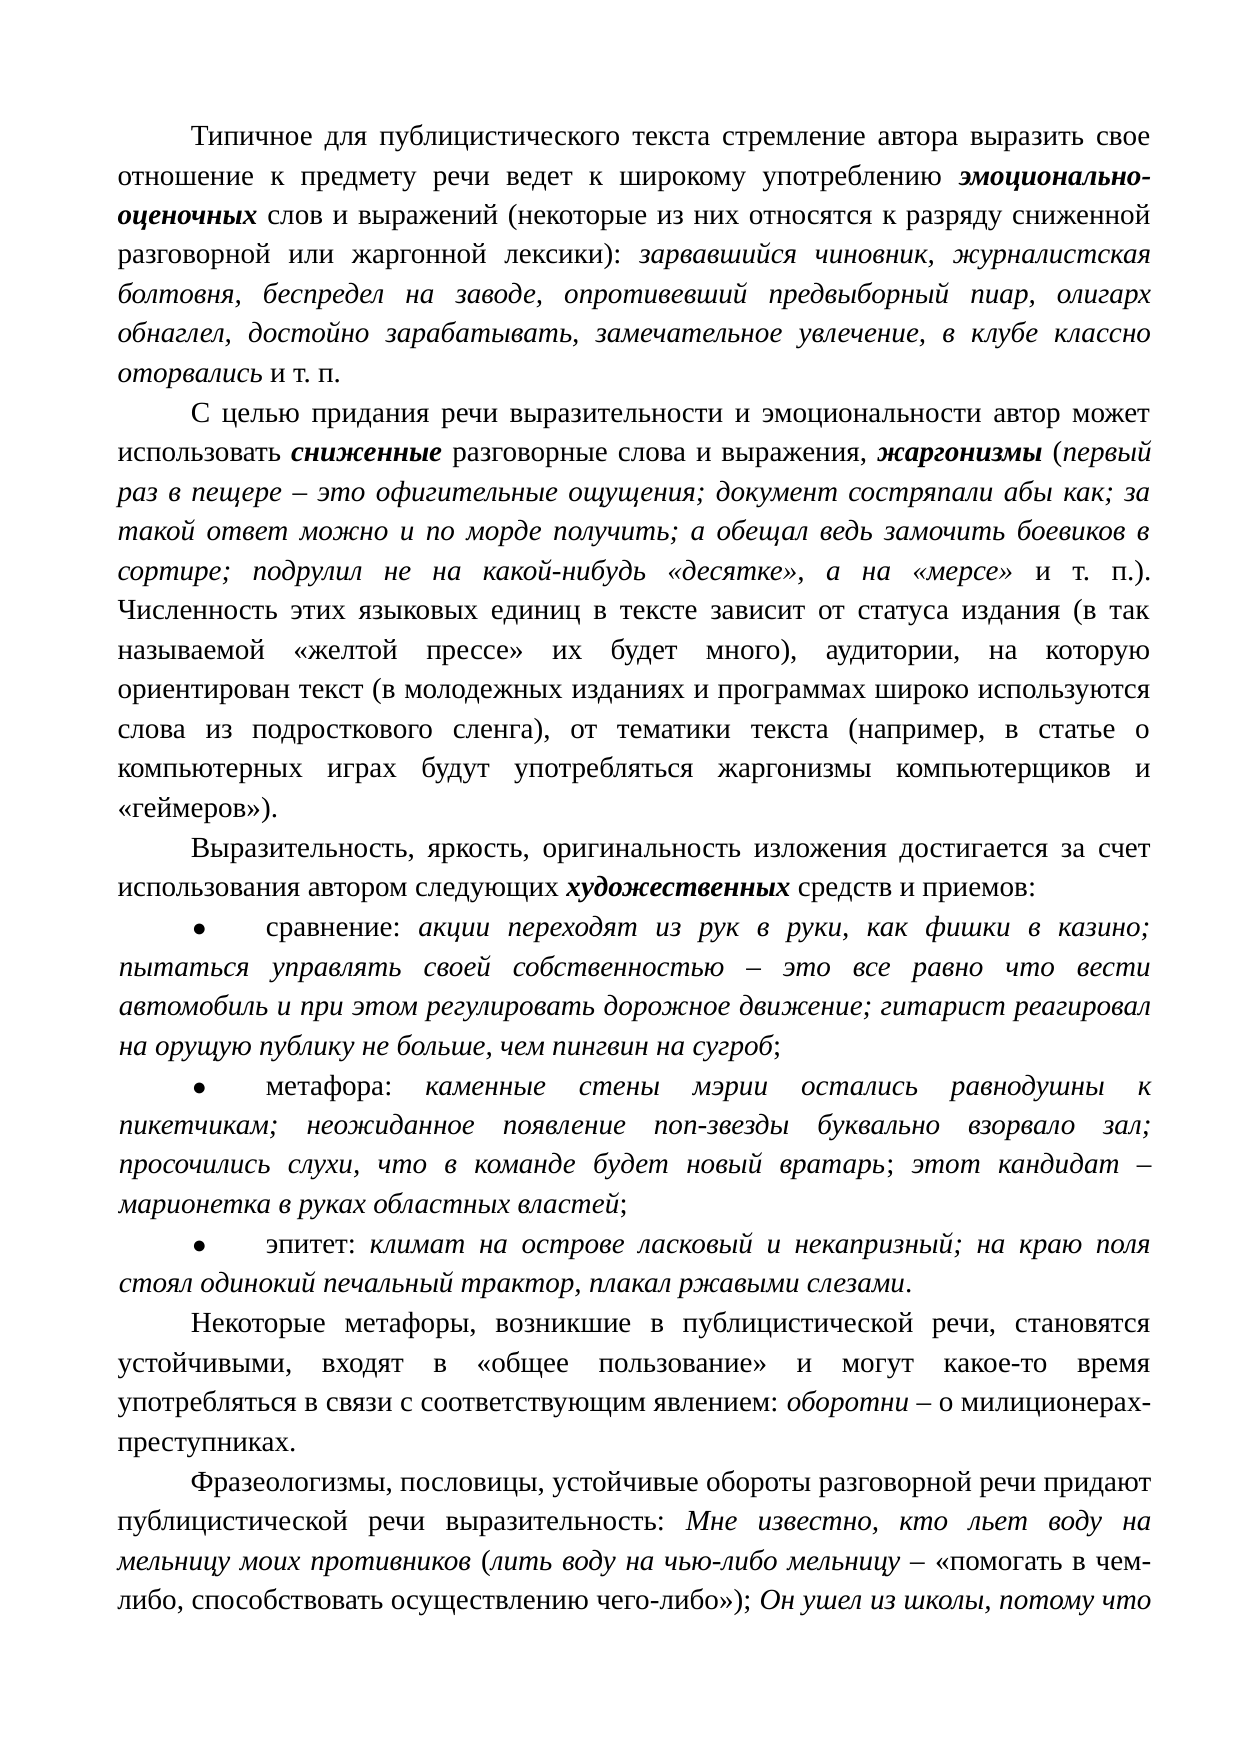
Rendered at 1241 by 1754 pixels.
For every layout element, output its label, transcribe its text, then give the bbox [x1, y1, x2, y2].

list метафора: каменные стены мэрии остались равнодушны к пикетчикам; неожиданное появление поп-звезды буквально взорвало зал; просочились слухи, что в команде будет новый вратарь; этот кандидат – марионетка в руках областных властей; [118, 1068, 1152, 1220]
text Типичное для публицистического текста стремление автора выразить свое отношение к предмету речи ведет к широкому употреблению эмоционально-оценочных слов и выражений (некоторые из них относятся к разряду сниженной разговорной или жаргонной лексики): зарвавшийся чиновник, журналистская болтовня, беспредел на заводе, опротивевший предвыборный пиар, олигарх обнаглел, достойно зарабатывать, замечательное увлечение, в клубе классно оторвались и т. п. [117, 118, 1151, 388]
text С целью придания речи выразительности и эмоциональности автор может использовать сниженные разговорные слова и выражения, жаргонизмы (первый раз в пещере – это офигительные ощущения; документ состряпали абы как; за такой ответ можно и по морде получить; а обещал ведь замочить боевиков в сортире; подрулил не на какой-нибудь «десятке», а на «мерсе» и т. п.). Численность этих языковых единиц в тексте зависит от статуса издания (в так называемой «желтой прессе» их будет много), аудитории, на которую ориентирован текст (в молодежных изданиях и программах широко используются слова из подросткового сленга), от тематики текста (например, в статье о компьютерных играх будут употребляться жаргонизмы компьютерщиков и «геймеров»). [117, 395, 1151, 823]
text Некоторые метафоры, возникшие в публицистической речи, становятся устойчивыми, входят в «общее пользование» и могут какое-то время употребляться в связи с соответствующим явлением: оборотни – о милиционерах-преступниках. [117, 1306, 1151, 1458]
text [117, 1464, 1152, 1616]
list сравнение: акции переходят из рук в руки, как фишки в казино; пытаться управлять своей собственностью – это все равно что вести автомобиль и при этом регулировать дорожное движение; гитарист реагировал на орущую публику не больше, чем пингвин на сугроб; [118, 909, 1152, 1061]
text Выразительность, яркость, оригинальность изложения достигается за счет использования автором следующих художественных средств и приемов: [117, 830, 1151, 903]
list эпитет: климат на острове ласковый и некапризный; на краю поля стоял одинокий печальный трактор, плакал ржавыми слезами. [118, 1226, 1152, 1299]
